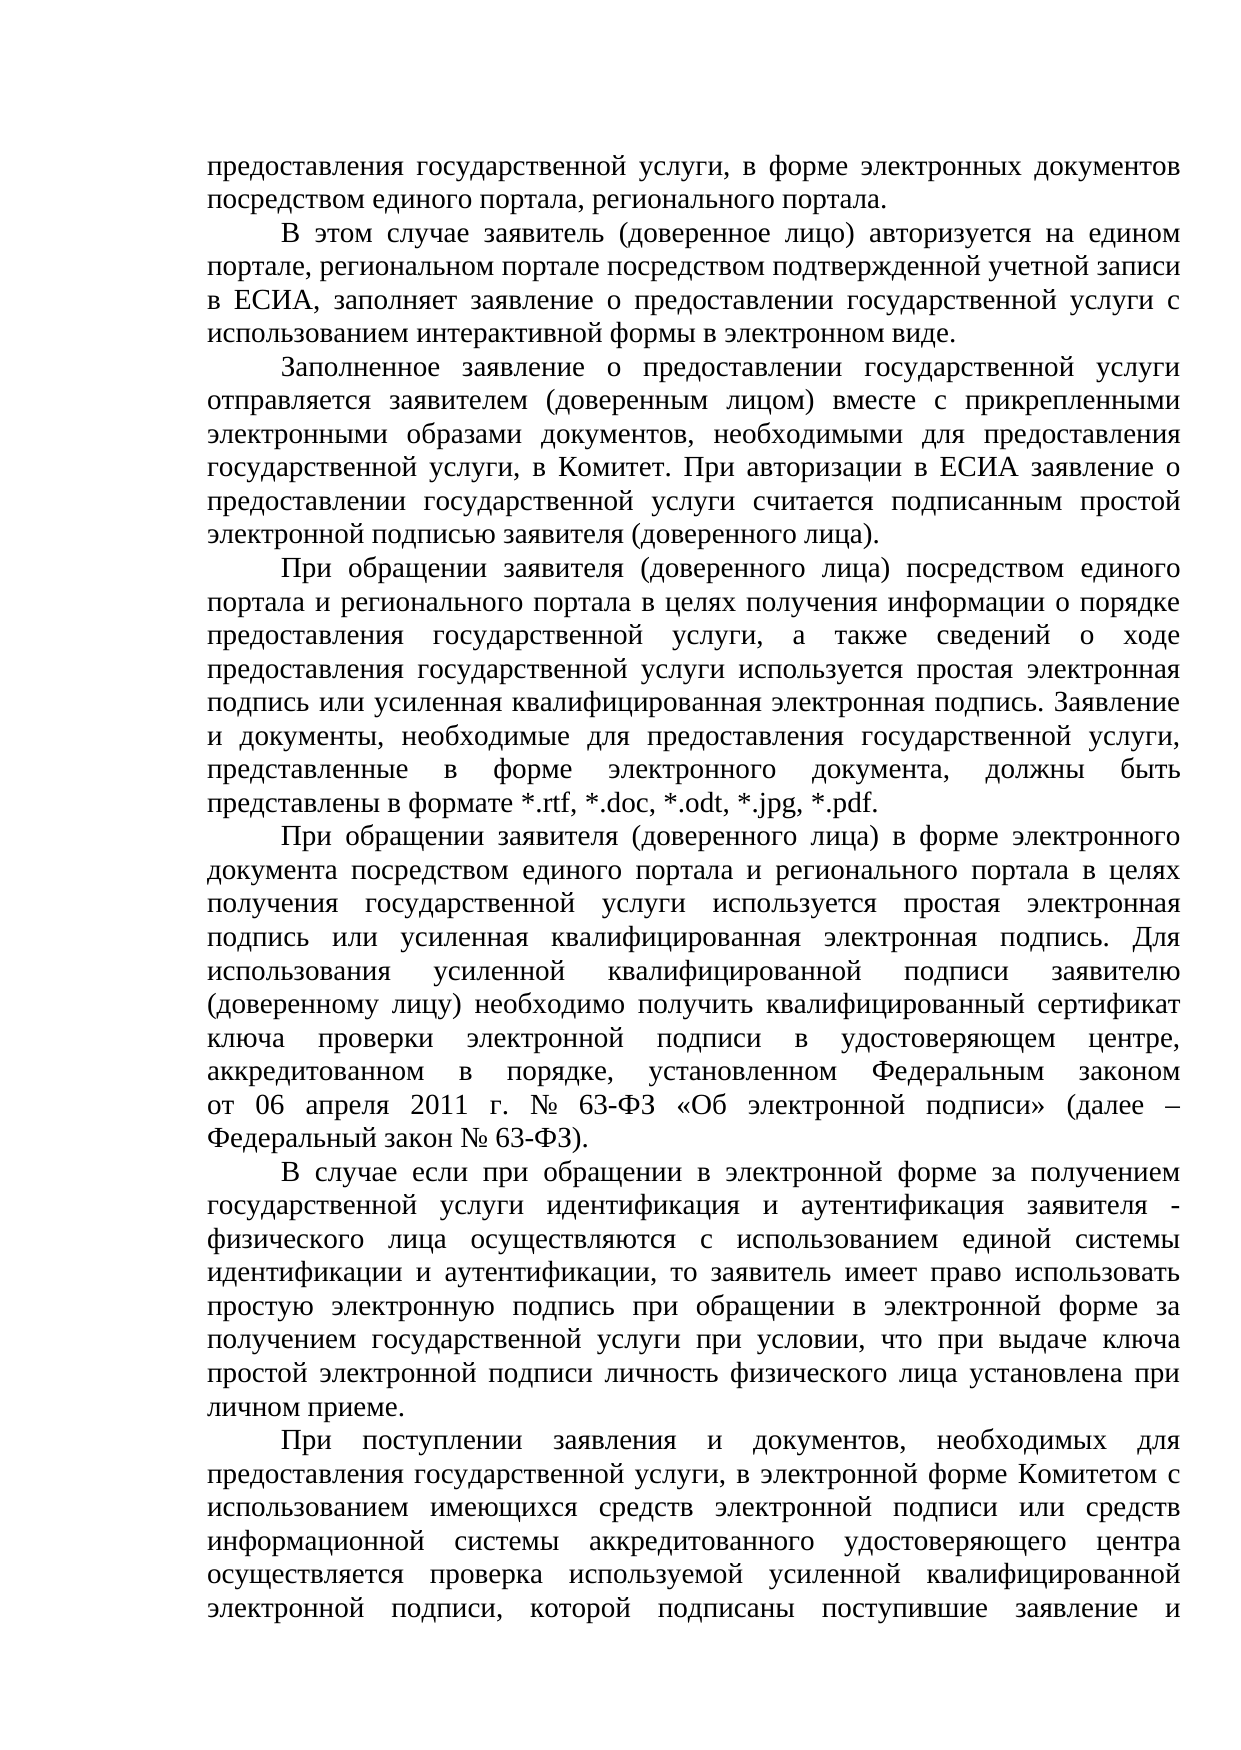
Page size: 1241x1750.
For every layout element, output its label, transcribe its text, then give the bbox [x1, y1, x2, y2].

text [207, 1422, 1181, 1623]
text При обращении заявителя (доверенного лица) в форме электронного документа посредством единого портала и регионального портала в целях получения государственной услуги используется простая электронная подпись или усиленная квалифицированная электронная подпись. Для использования усиленной квалифицированной подписи заявителю (доверенному лицу) необходимо получить квалифицированный сертификат ключа проверки электронной подписи в удостоверяющем центре, аккредитованном в порядке, установленном Федеральным законом от 06 апреля 2011 г. № 63-ФЗ «Об электронной подписи» (далее – Федеральный закон № 63-ФЗ). [207, 818, 1181, 1154]
text При обращении заявителя (доверенного лица) посредством единого портала и регионального портала в целях получения информации о порядке предоставления государственной услуги, а также сведений о ходе предоставления государственной услуги используется простая электронная подпись или усиленная квалифицированная электронная подпись. Заявление и документы, необходимые для предоставления государственной услуги, представленные в форме электронного документа, должны быть представлены в формате *.rtf, *.doc, *.odt, *.jpg, *.pdf. [207, 550, 1181, 818]
text В случае если при обращении в электронной форме за получением государственной услуги идентификация и аутентификация заявителя - физического лица осуществляются с использованием единой системы идентификации и аутентификации, то заявитель имеет право использовать простую электронную подпись при обращении в электронной форме за получением государственной услуги при условии, что при выдаче ключа простой электронной подписи личность физического лица установлена при личном приеме. [207, 1154, 1181, 1422]
text Заполненное заявление о предоставлении государственной услуги отправляется заявителем (доверенным лицом) вместе с прикрепленными электронными образами документов, необходимыми для предоставления государственной услуги, в Комитет. При авторизации в ЕСИА заявление о предоставлении государственной услуги считается подписанным простой электронной подписью заявителя (доверенного лица). [207, 349, 1181, 550]
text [207, 148, 1181, 215]
text В этом случае заявитель (доверенное лицо) авторизуется на едином портале, региональном портале посредством подтвержденной учетной записи в ЕСИА, заполняет заявление о предоставлении государственной услуги с использованием интерактивной формы в электронном виде. [207, 215, 1181, 349]
